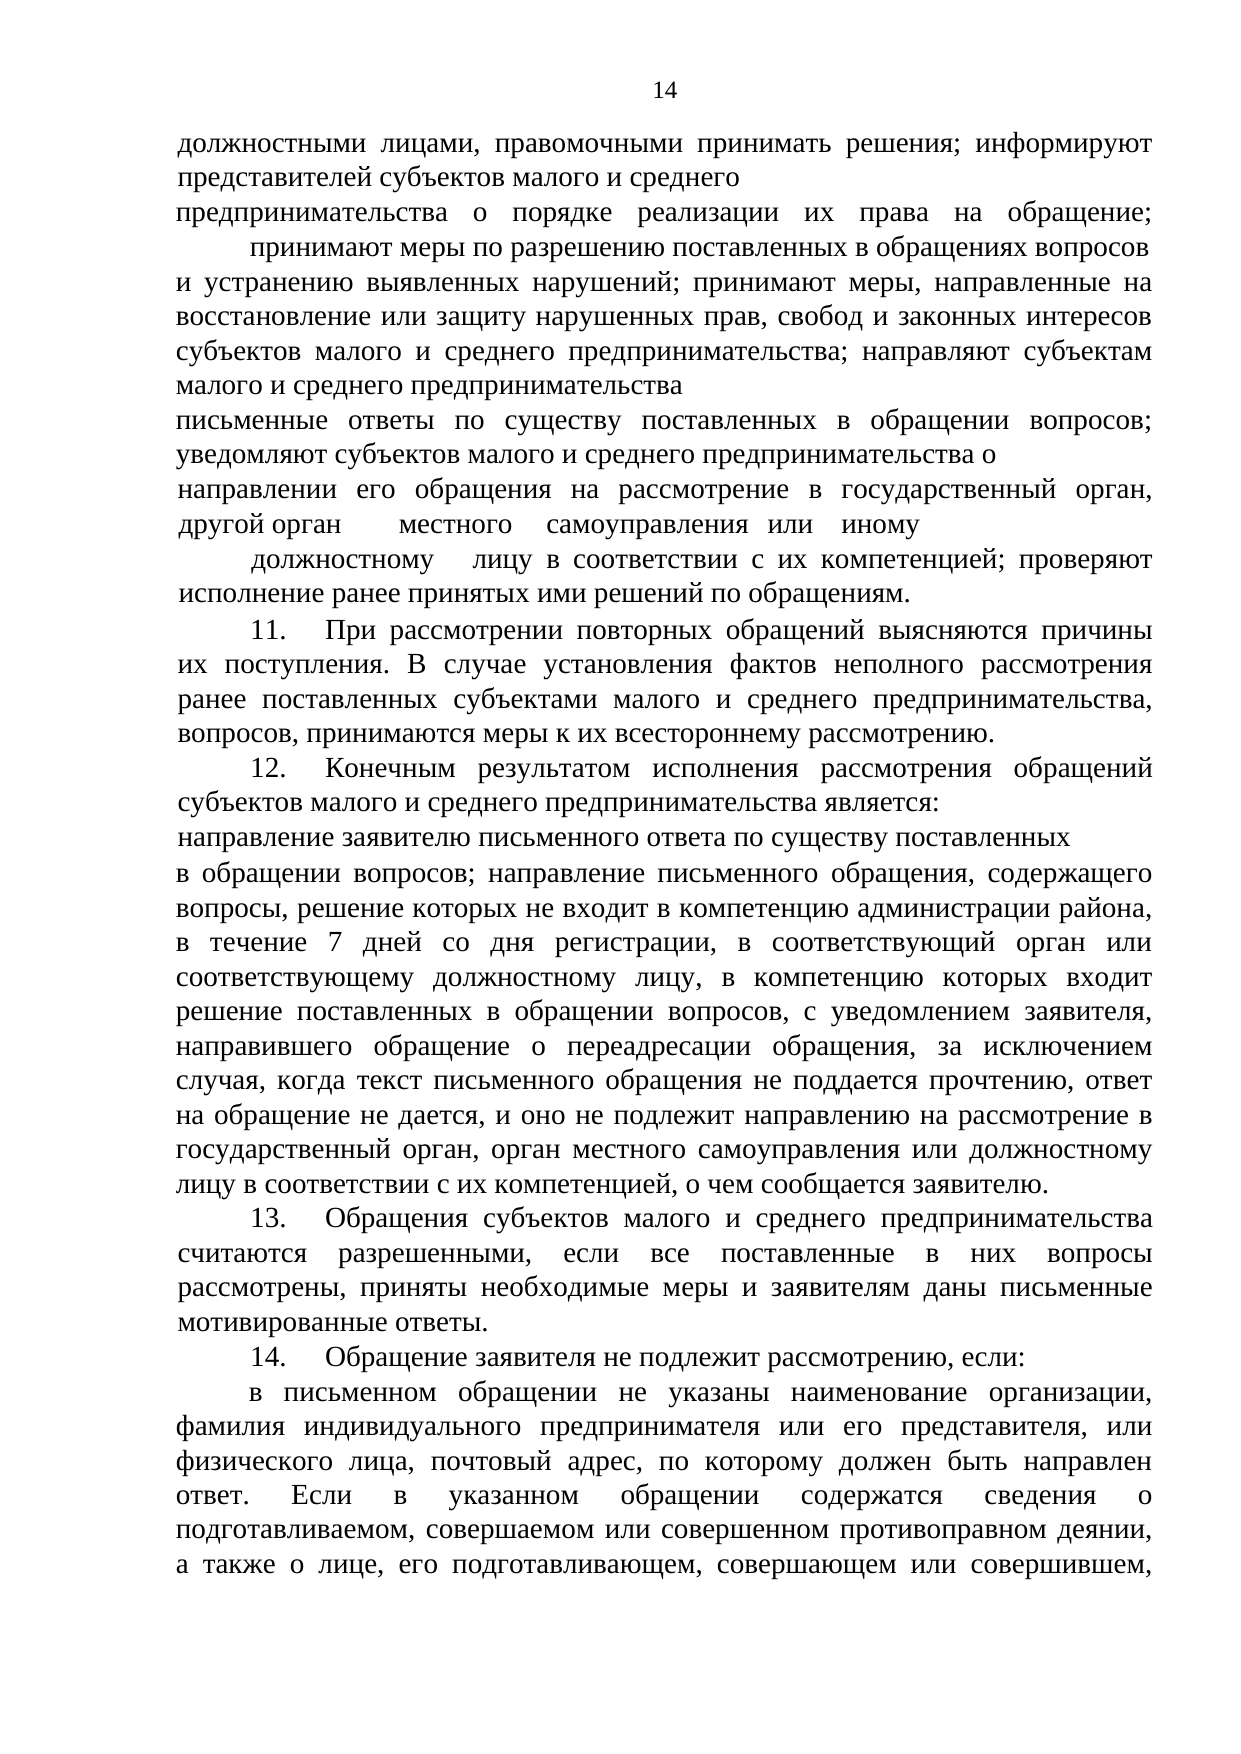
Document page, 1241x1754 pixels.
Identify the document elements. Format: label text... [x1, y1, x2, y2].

list Обращение заявителя не подлежит рассмотрению, если: [177, 1339, 1153, 1372]
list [177, 125, 1153, 193]
list При рассмотрении повторных обращений выясняются причины их поступления. В случае установления фактов неполного рассмотрения ранее поставленных субъектами малого и среднего предпринимательства, вопросов, принимаются меры к их всестороннему рассмотрению. [177, 612, 1153, 749]
text предпринимательства о порядке реализации их права на обращение; принимают меры по разрешению поставленных в обращениях вопросов [176, 194, 1153, 262]
text и устранению выявленных нарушений; принимают меры, направленные на восстановление или защиту нарушенных прав, свобод и законных интересов субъектов малого и среднего предпринимательства; направляют субъектам малого и среднего предпринимательства [176, 264, 1153, 401]
text письменные ответы по существу поставленных в обращении вопросов; уведомляют субъектов малого и среднего предпринимательства о [176, 402, 1153, 470]
text направление заявителю письменного ответа по существу поставленных [177, 819, 1153, 853]
list Конечным результатом исполнения рассмотрения обращений субъектов малого и среднего предпринимательства является: [177, 750, 1153, 818]
text направлении его обращения на рассмотрение в государственный орган, другой орган местного самоуправления или иному должностному лицу в соответствии с их компетенцией; проверяют исполнение ранее принятых ими решений по обращениям. [177, 471, 1153, 609]
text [176, 1374, 1153, 1579]
text в обращении вопросов; направление письменного обращения, содержащего вопросы, решение которых не входит в компетенцию администрации района, в течение 7 дней со дня регистрации, в соответствующий орган или соответствующему должностному лицу, в компетенцию которых входит решение поставленных в обращении вопросов, с уведомлением заявителя, направившего обращение о переадресации обращения, за исключением случая, когда текст письменного обращения не поддается прочтению, ответ на обращение не дается, и оно не подлежит направлению на рассмотрение в государственный орган, орган местного самоуправления или должностному лицу в соответствии с их компетенцией, о чем сообщается заявителю. [176, 856, 1153, 1199]
list Обращения субъектов малого и среднего предпринимательства считаются разрешенными, если все поставленные в них вопросы рассмотрены, приняты необходимые меры и заявителям даны письменные мотивированные ответы. [177, 1201, 1153, 1338]
